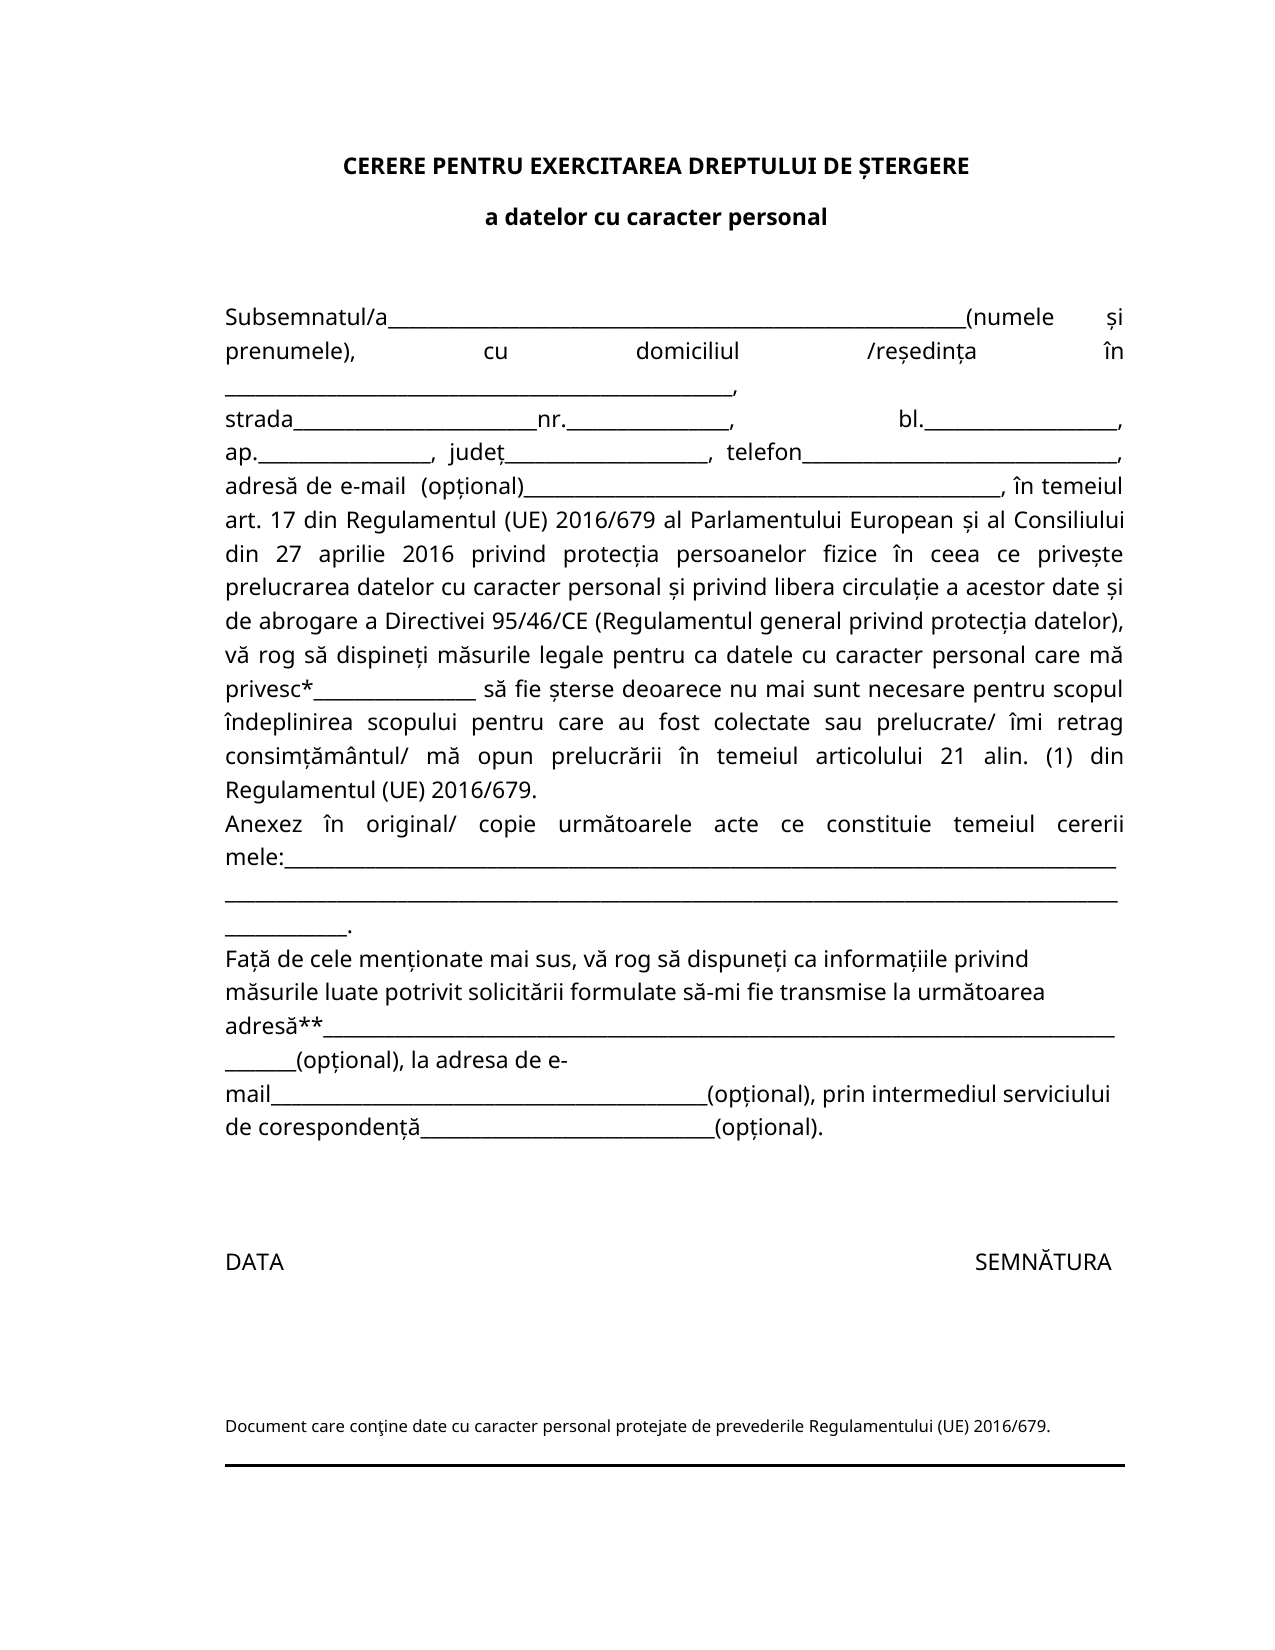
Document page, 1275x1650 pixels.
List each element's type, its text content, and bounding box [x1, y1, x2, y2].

list DATA SEMNĂTURA [225, 1246, 1125, 1277]
list Document care conţine date cu caracter personal protejate de prevederile Regulamentului (UE) 2016/679. [225, 1415, 1125, 1438]
list Anexez în original/ copie următoarele acte ce constituie temeiul cererii mele:______________________________________________________________________________________________________________________________________________________________________________________. [225, 807, 1125, 940]
list Față de cele menționate mai sus, vă rog să dispuneți ca informațiile privind măsurile luate potrivit solicitării formulate să-mi fie transmise la următoarea adresă**_____________________________________________________________________________________(opțional), la adresa de e-mail___________________________________________(opțional), prin intermediul serviciului de corespondență_____________________________(opțional). [225, 942, 1125, 1142]
list Subsemnatul/a_________________________________________________________(numele și prenumele), cu domiciliul /reședința în __________________________________________________, strada________________________nr.________________, bl.___________________, ap._________________, județ____________________, telefon_______________________________, adresă de e-mail (opțional)_______________________________________________, în temeiul art. 17 din Regulamentul (UE) 2016/679 al Parlamentului European și al Consiliului din 27 aprilie 2016 privind protecția persoanelor fizice în ceea ce privește prelucrarea datelor cu caracter personal și privind libera circulație a acestor date și de abrogare a Directivei 95/46/CE (Regulamentul general privind protecția datelor), vă rog să dispineți măsurile legale pentru ca datele cu caracter personal care mă privesc*________________ să fie șterse deoarece nu mai sunt necesare pentru scopul îndeplinirea scopului pentru care au fost colectate sau prelucrate/ îmi retrag consimțământul/ mă opun prelucrării în temeiul articolului 21 alin. (1) din Regulamentul (UE) 2016/679. [225, 301, 1125, 805]
text CERERE PENTRU EXERCITAREA DREPTULUI DE ȘTERGERE [187, 150, 1125, 181]
text a datelor cu caracter personal [187, 200, 1125, 232]
